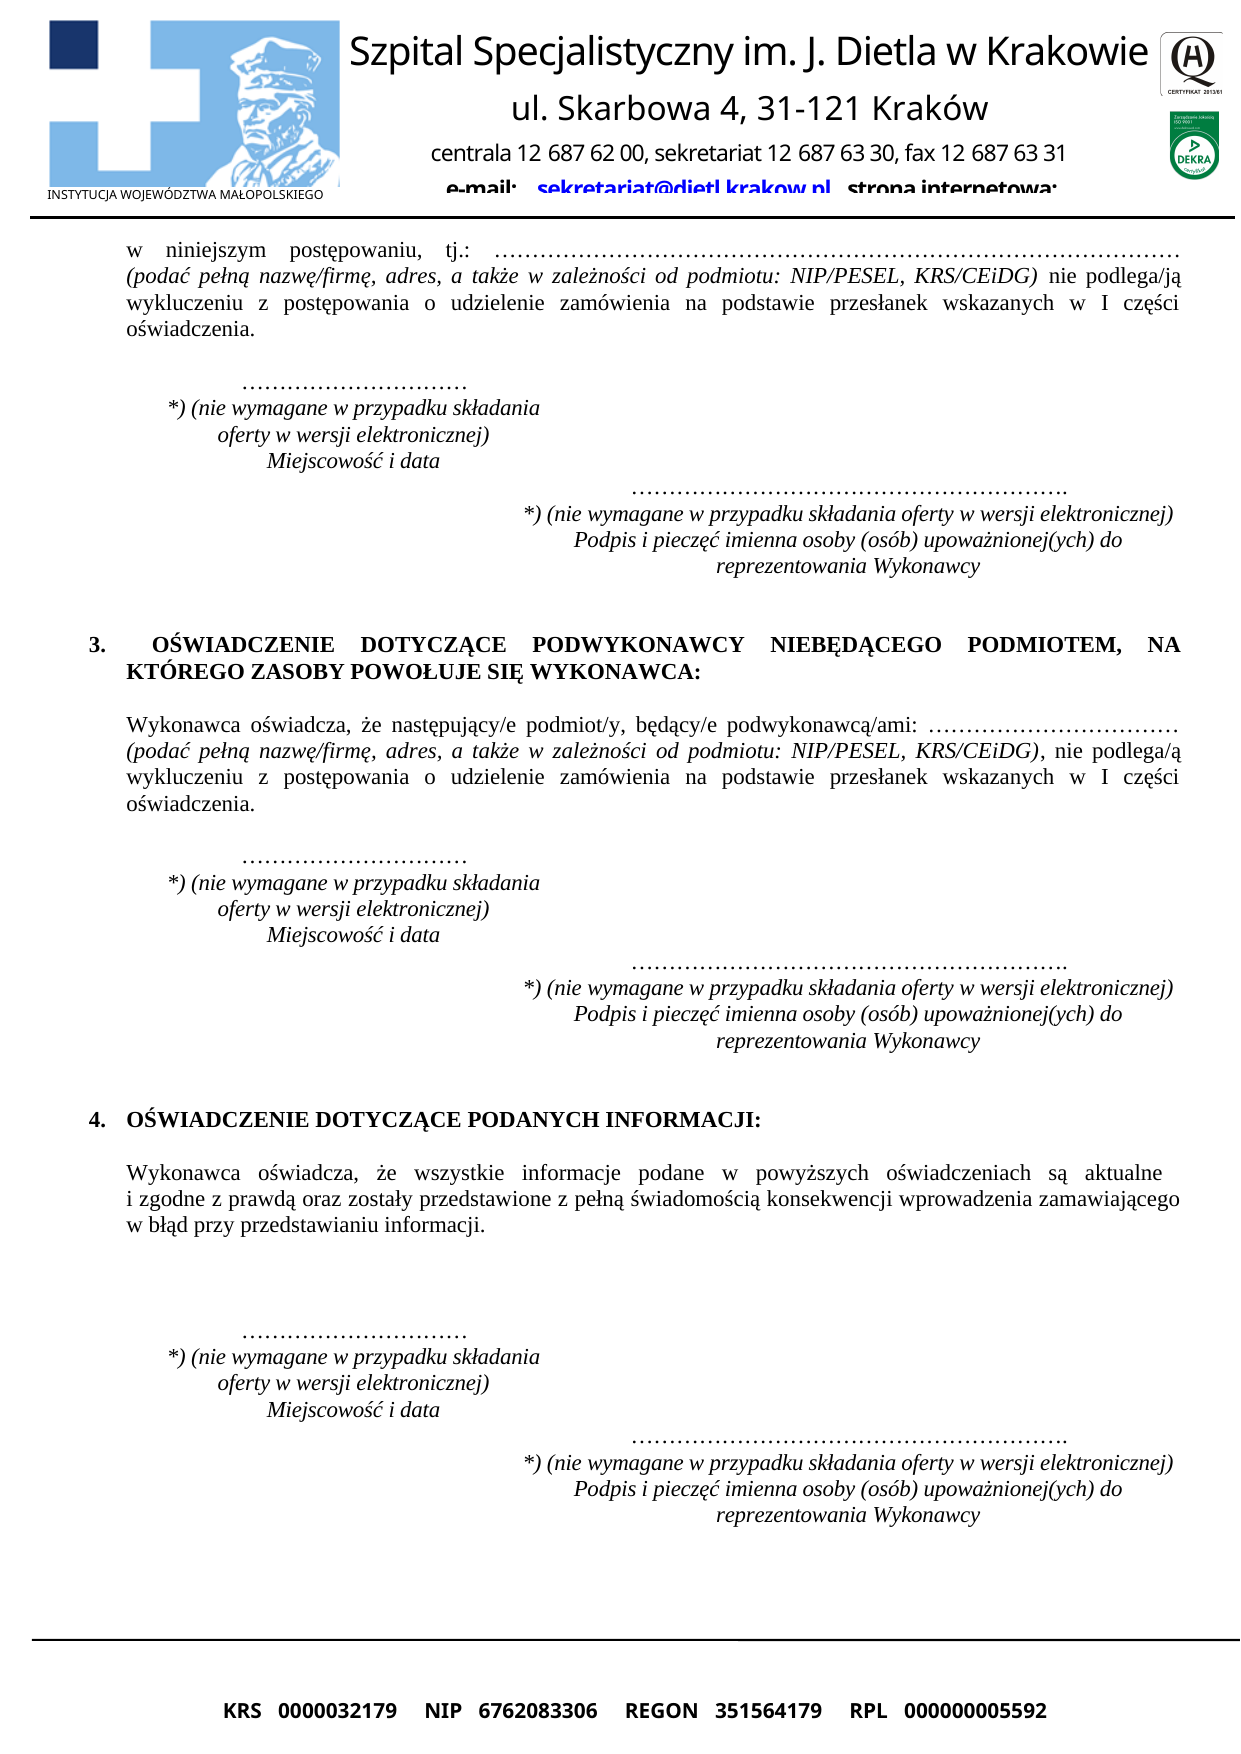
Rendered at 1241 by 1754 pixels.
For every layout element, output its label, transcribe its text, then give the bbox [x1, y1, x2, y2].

text …………………………………………………. [517, 1422, 1181, 1448]
text *) (nie wymagane w przypadku składania oferty w wersji elektronicznej) [162, 1343, 547, 1396]
text Podpis i pieczęć imienna osoby (osób) upoważnionej(ych) do reprezentowania Wykonawcy [517, 1475, 1181, 1528]
text ………………………… [162, 1317, 547, 1343]
text *) (nie wymagane w przypadku składania oferty w wersji elektronicznej) [517, 1448, 1181, 1475]
picture [49, 20, 340, 187]
text *) (nie wymagane w przypadku składania oferty w wersji elektronicznej) [517, 500, 1181, 526]
picture [1169, 111, 1219, 180]
text …………………………………………………. [517, 948, 1181, 974]
text ………………………… [162, 368, 547, 394]
text *) (nie wymagane w przypadku składania oferty w wersji elektronicznej) [517, 974, 1181, 1001]
list OŚWIADCZENIE DOTYCZĄCE PODWYKONAWCY NIEBĘDĄCEGO PODMIOTEM, NA KTÓREGO ZASOBY POWOŁUJE SIĘ WYKONAWCA: [89, 632, 1181, 684]
text Wykonawca oświadcza, że wszystkie informacje podane w powyższych oświadczeniach są aktualne i zgodne z prawdą oraz zostały przedstawione z pełną świadomością konsekwencji wprowadzenia zamawiającego w błąd przy przedstawianiu informacji. [126, 1159, 1181, 1238]
text Miejscowość i data [162, 1396, 547, 1422]
list OŚWIADCZENIE DOTYCZĄCE PODANYCH INFORMACJI: [89, 1106, 1181, 1132]
text ………………………… [162, 842, 547, 869]
text *) (nie wymagane w przypadku składania oferty w wersji elektronicznej) [162, 394, 547, 447]
text …………………………………………………. [517, 473, 1181, 500]
text Wykonawca oświadcza, że następujący/e podmiot/y, będący/e podwykonawcą/ami: …………………………… (podać pełną nazwę/firmę, adres, a także w zależności od podmiotu: NIP/PESEL, KRS/CEiDG), nie podlega/ą wykluczeniu z postępowania o udzielenie zamówienia na podstawie przesłanek wskazanych w I części oświadczenia. [126, 711, 1181, 816]
text Miejscowość i data [162, 921, 547, 948]
text Podpis i pieczęć imienna osoby (osób) upoważnionej(ych) do reprezentowania Wykonawcy [517, 1001, 1181, 1053]
text *) (nie wymagane w przypadku składania oferty w wersji elektronicznej) [162, 869, 547, 921]
picture [1160, 32, 1223, 96]
text Miejscowość i data [162, 447, 547, 473]
text Podpis i pieczęć imienna osoby (osób) upoważnionej(ych) do reprezentowania Wykonawcy [517, 526, 1181, 579]
